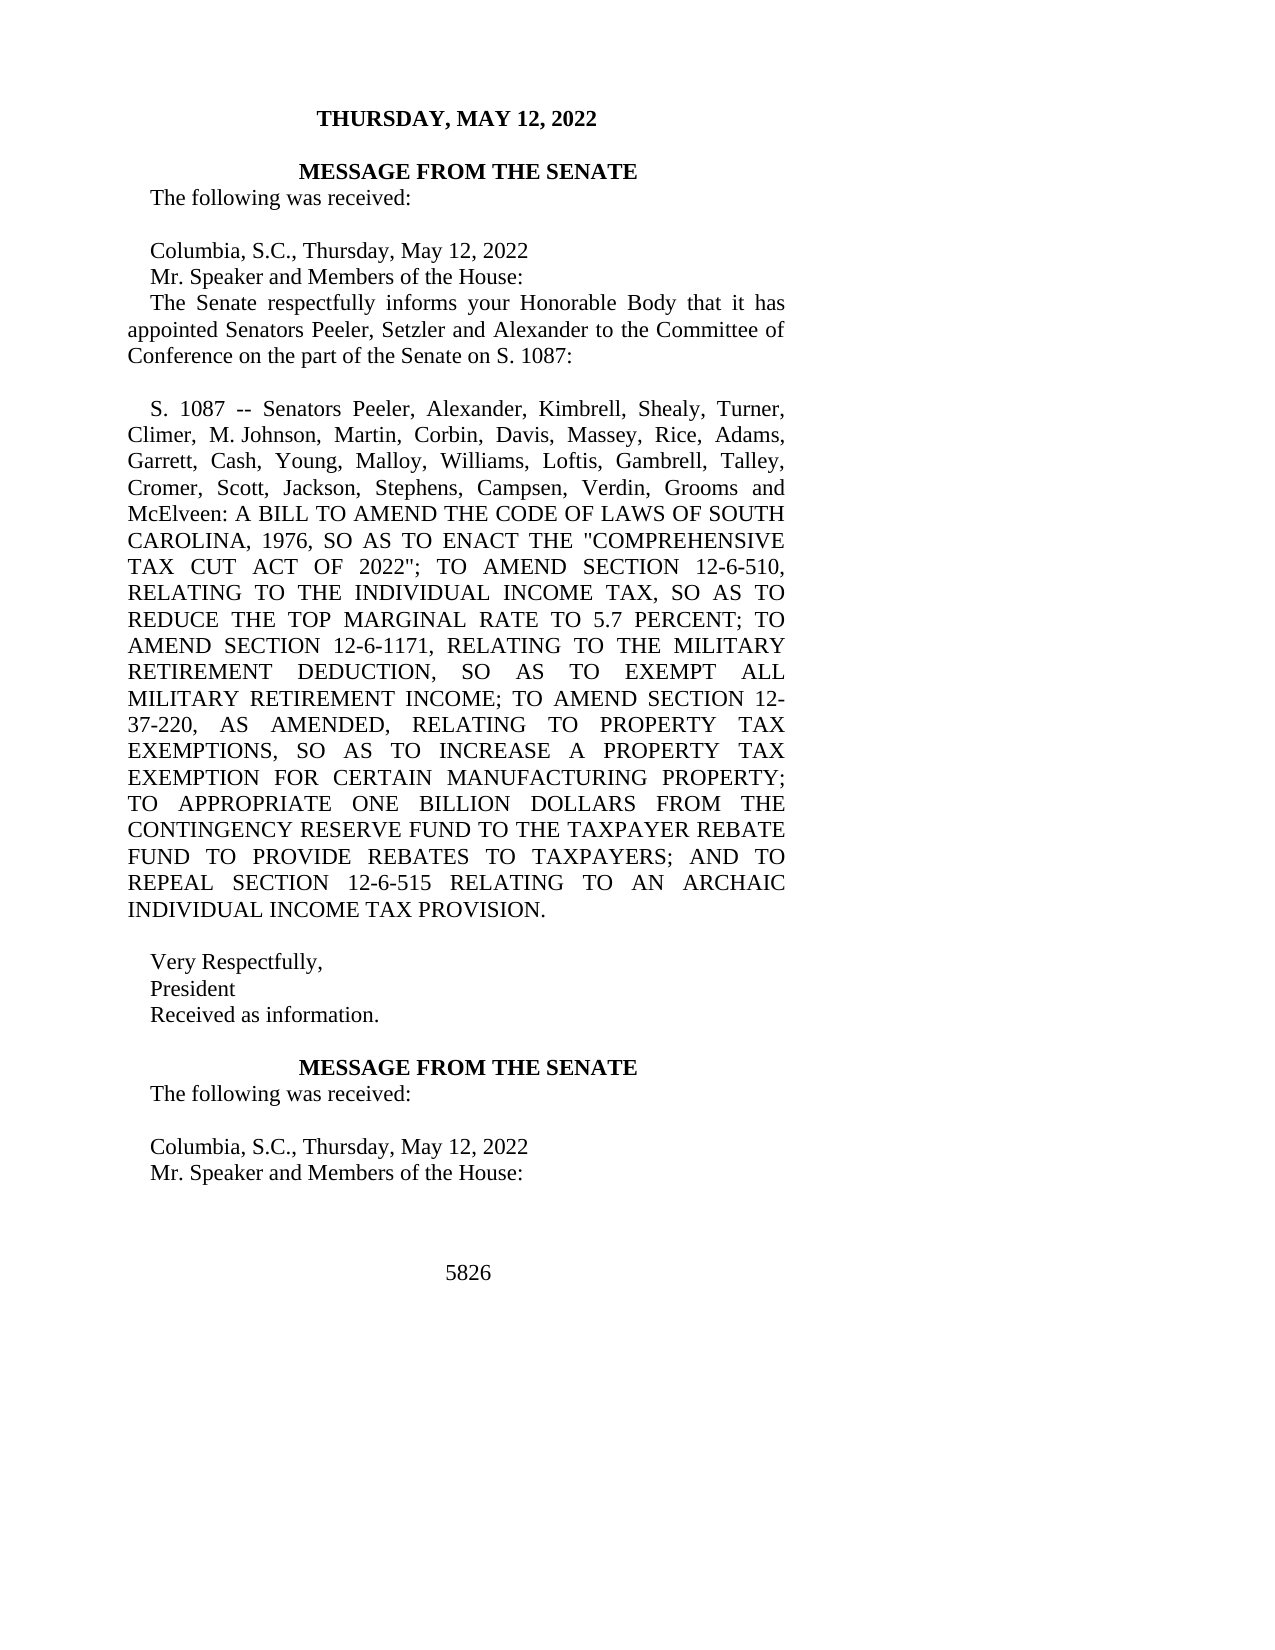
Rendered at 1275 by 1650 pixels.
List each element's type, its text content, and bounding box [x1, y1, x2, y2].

text Received as information. [127, 1001, 786, 1027]
text The following was received: [127, 1080, 786, 1106]
text S. 1087 -- Senators Peeler, Alexander, Kimbrell, Shealy, Turner, Climer, M. Johnson, Martin, Corbin, Davis, Massey, Rice, Adams, Garrett, Cash, Young, Malloy, Williams, Loftis, Gambrell, Talley, Cromer, Scott, Jackson, Stephens, Campsen, Verdin, Grooms and McElveen: A BILL TO AMEND THE CODE OF LAWS OF SOUTH CAROLINA, 1976, SO AS TO ENACT THE "COMPREHENSIVE TAX CUT ACT OF 2022"; TO AMEND SECTION 12-6-510, RELATING TO THE INDIVIDUAL INCOME TAX, SO AS TO REDUCE THE TOP MARGINAL RATE TO 5.7 PERCENT; TO AMEND SECTION 12-6-1171, RELATING TO THE MILITARY RETIREMENT DEDUCTION, SO AS TO EXEMPT ALL MILITARY RETIREMENT INCOME; TO AMEND SECTION 12-37-220, AS AMENDED, RELATING TO PROPERTY TAX EXEMPTIONS, SO AS TO INCREASE A PROPERTY TAX EXEMPTION FOR CERTAIN MANUFACTURING PROPERTY; TO APPROPRIATE ONE BILLION DOLLARS FROM THE CONTINGENCY RESERVE FUND TO THE TAXPAYER REBATE FUND TO PROVIDE REBATES TO TAXPAYERS; AND TO REPEAL SECTION 12-6-515 RELATING TO AN ARCHAIC INDIVIDUAL INCOME TAX PROVISION. [127, 395, 786, 922]
text MESSAGE FROM THE SENATE [127, 1054, 786, 1080]
text Mr. Speaker and Members of the House: [127, 263, 786, 289]
text The Senate respectfully informs your Honorable Body that it has appointed Senators Peeler, Setzler and Alexander to the Committee of Conference on the part of the Senate on S. 1087: [127, 289, 786, 368]
text MESSAGE FROM THE SENATE [127, 158, 786, 184]
text President [127, 975, 786, 1001]
text Very Respectfully, [127, 948, 786, 975]
text Columbia, S.C., Thursday, May 12, 2022 [127, 1133, 786, 1159]
text Columbia, S.C., Thursday, May 12, 2022 [127, 237, 786, 263]
text Mr. Speaker and Members of the House: [127, 1159, 786, 1186]
text The following was received: [127, 184, 786, 210]
